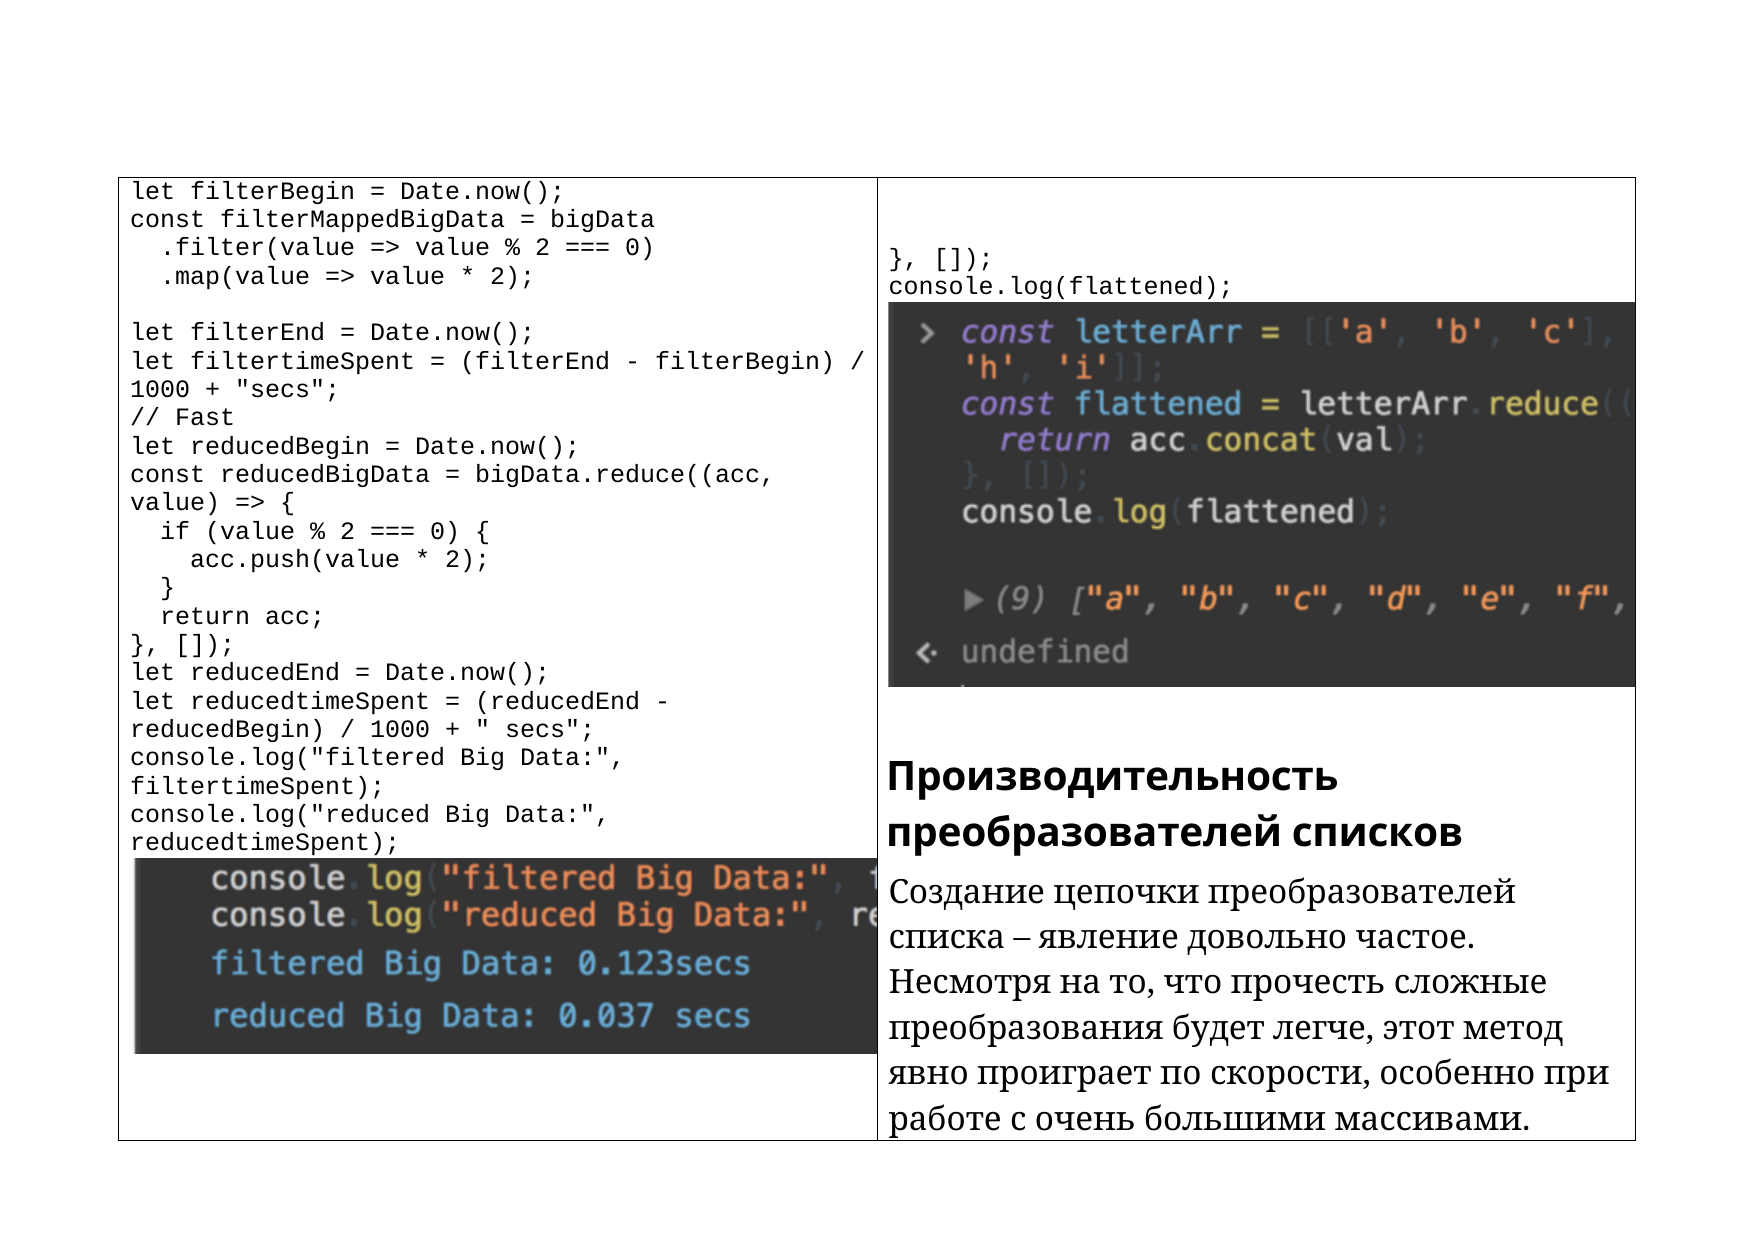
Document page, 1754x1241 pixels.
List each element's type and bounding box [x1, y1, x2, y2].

table_header [878, 178, 1635, 1140]
picture [888, 302, 1636, 687]
table_header [119, 178, 877, 1140]
picture [129, 858, 877, 1054]
